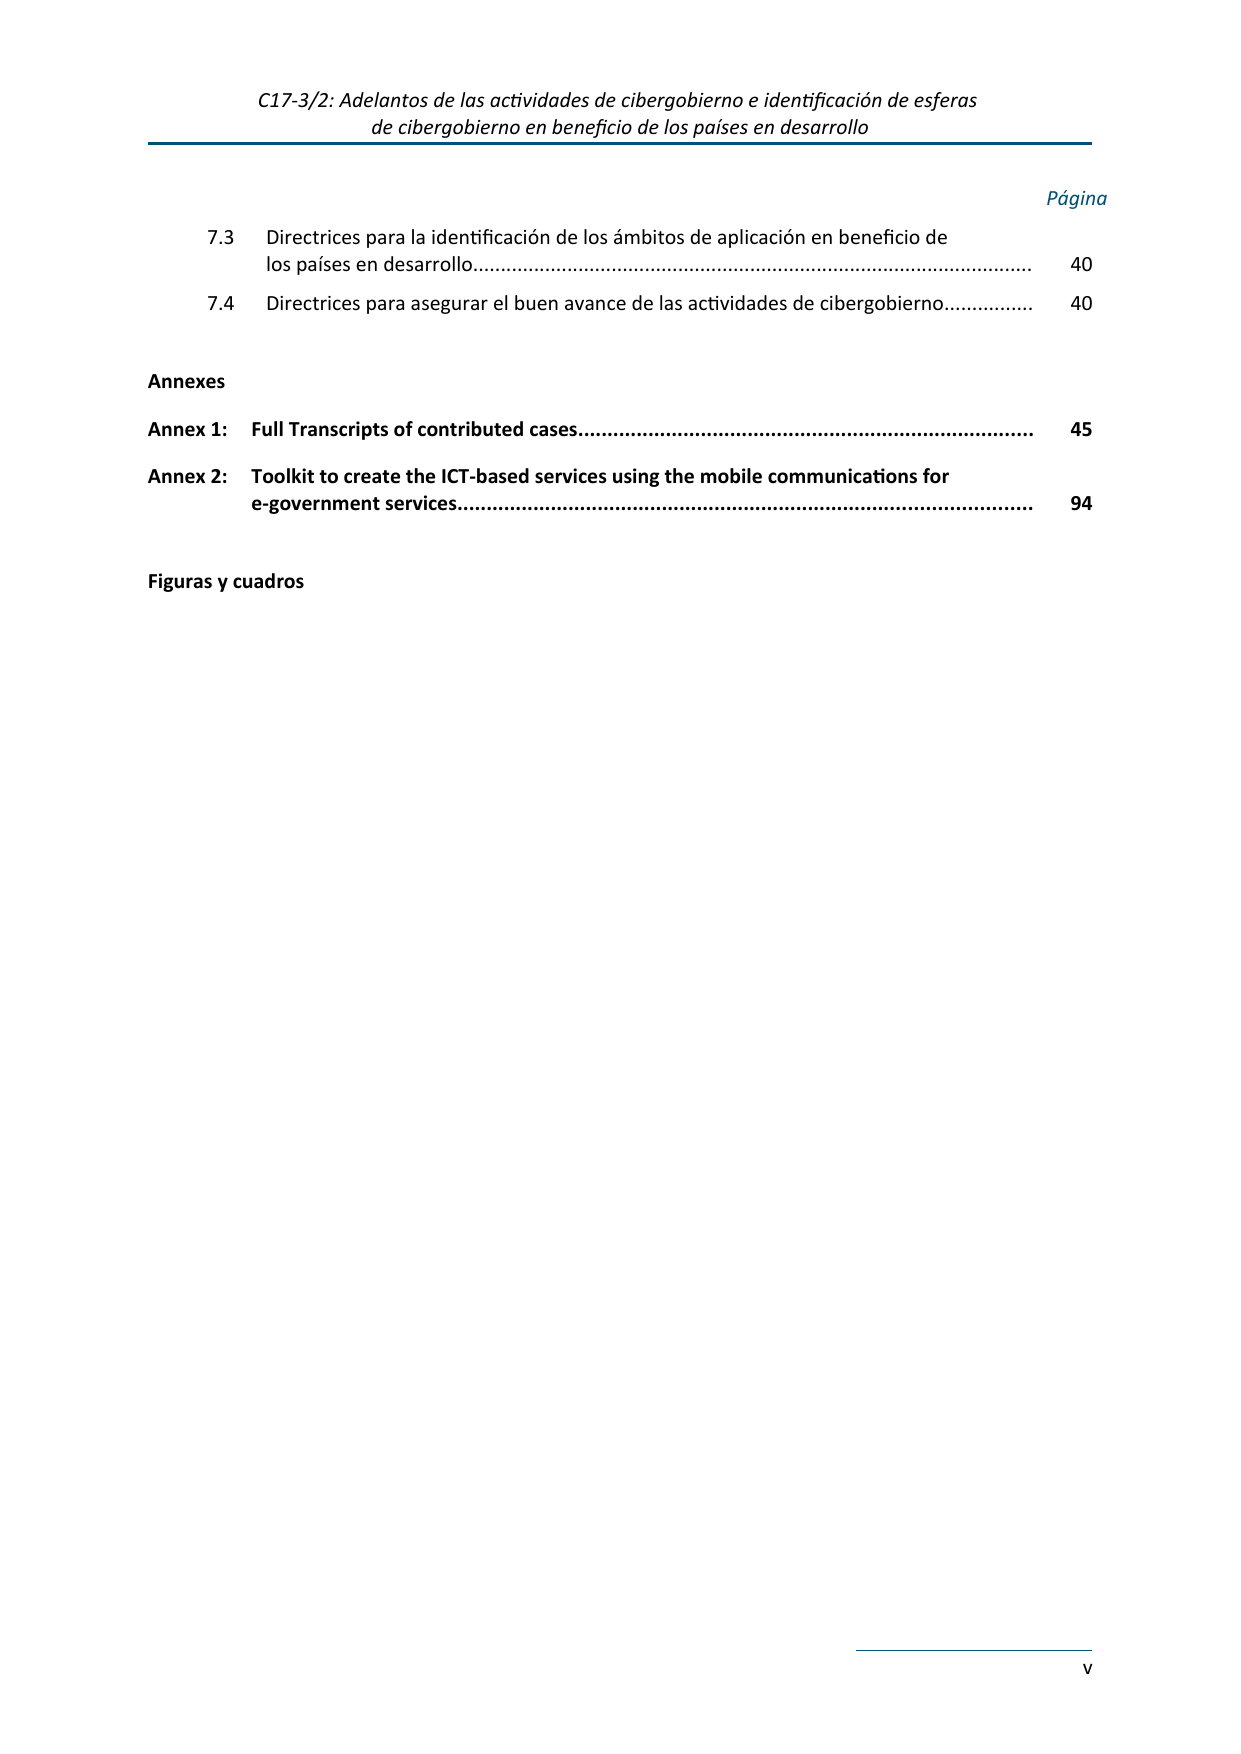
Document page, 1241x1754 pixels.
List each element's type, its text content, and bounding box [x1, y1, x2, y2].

text Página [148, 184, 1092, 211]
text 7.4 Directrices para asegurar el buen avance de las actividades de cibergobierno 40 [207, 289, 1092, 316]
text 7.3 Directrices para la identificación de los ámbitos de aplicación en beneficio de los países en desarrollo 40 [207, 223, 1092, 277]
text Annex 2: Toolkit to create the ICT-based services using the mobile communications for e-government services 94 [148, 462, 1092, 516]
text Figuras y cuadros [148, 567, 1092, 594]
text Annexes [148, 367, 1092, 394]
text Annex 1: Full Transcripts of contributed cases 45 [148, 415, 1092, 442]
